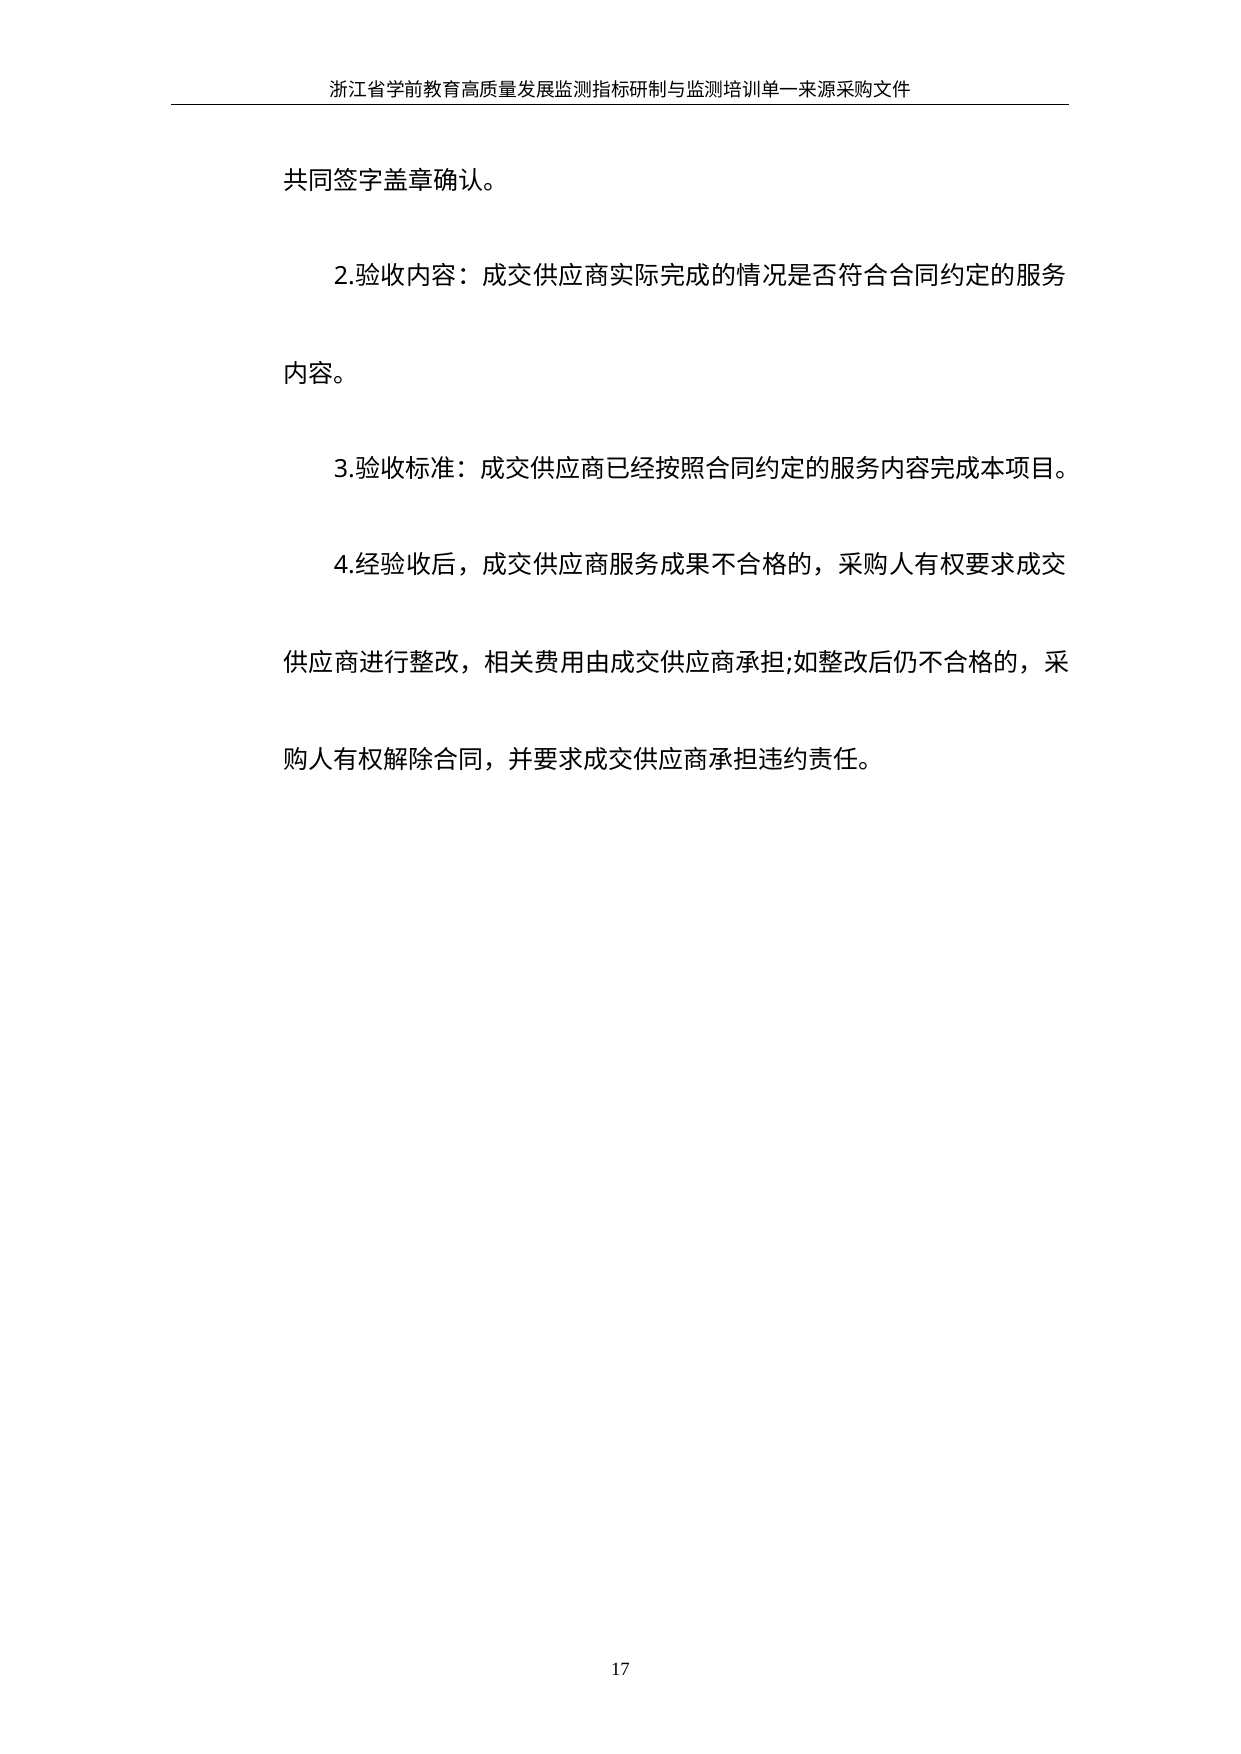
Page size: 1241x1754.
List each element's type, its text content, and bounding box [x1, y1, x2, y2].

text 3.验收标准：成交供应商已经按照合同约定的服务内容完成本项目。 [284, 434, 1069, 499]
text 4.经验收后，成交供应商服务成果不合格的，采购人有权要求成交供应商进行整改，相关费用由成交供应商承担;如整改后仍不合格的，采购人有权解除合同，并要求成交供应商承担违约责任。 [284, 530, 1069, 790]
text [284, 146, 1069, 211]
text 2.验收内容：成交供应商实际完成的情况是否符合合同约定的服务内容。 [284, 241, 1069, 404]
